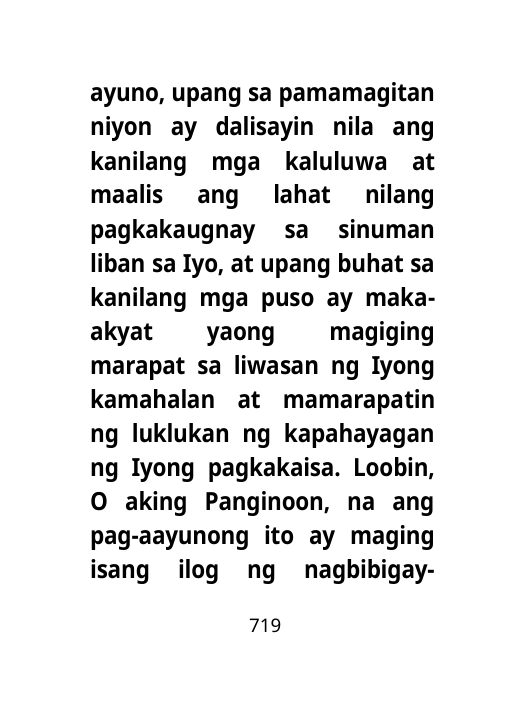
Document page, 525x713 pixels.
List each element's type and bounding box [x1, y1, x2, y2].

text [90, 75, 435, 586]
